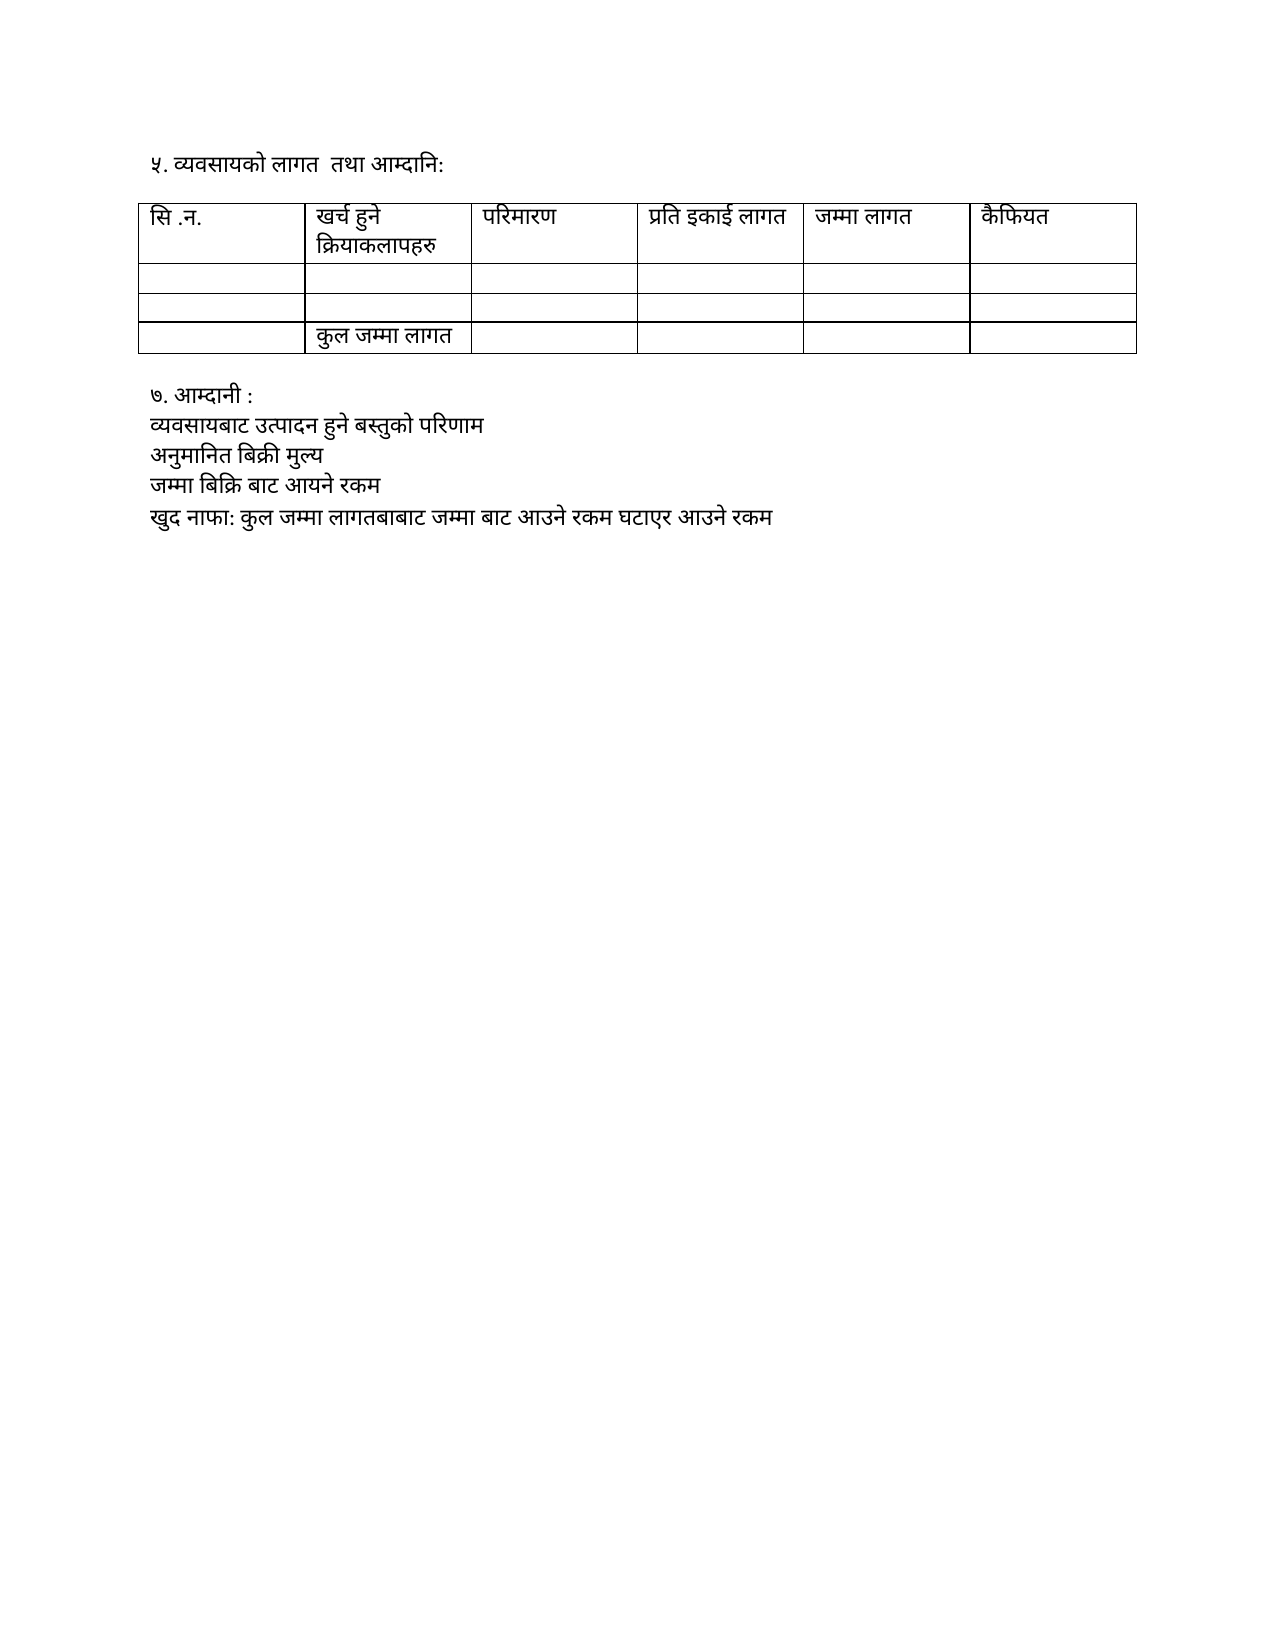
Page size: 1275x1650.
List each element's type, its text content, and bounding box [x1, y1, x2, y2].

table_cell [638, 323, 803, 352]
table_cell [804, 264, 969, 292]
table_cell [971, 264, 1136, 292]
table_cell [472, 323, 637, 352]
table_cell [971, 323, 1136, 352]
table_cell [306, 294, 471, 321]
table_cell [638, 294, 803, 321]
table_header परिमारण [472, 204, 637, 263]
table_cell [472, 294, 637, 321]
text अनुमानित बिक्री मुल्य [150, 443, 1124, 473]
text खुद नाफा: कुल जम्मा लागतबाबाट जम्मा बाट आउने रकम घटाएर आउने रकम [150, 503, 1124, 534]
table_cell [638, 264, 803, 292]
table_cell कुल जम्मा लागत [306, 323, 471, 352]
text ७. आम्दानी : [150, 381, 1124, 413]
table_header प्रति इकाई लागत [638, 204, 803, 263]
table_cell [139, 294, 304, 321]
table_cell [472, 264, 637, 292]
text व्यवसायबाट उत्पादन हुने बस्तुको परिणाम [150, 413, 1124, 443]
table_cell [139, 264, 304, 292]
table_cell [306, 264, 471, 292]
text ५. व्यवसायको लागत तथा आम्दानि: [150, 150, 1124, 182]
table_header कैफियत [971, 204, 1136, 263]
table_header खर्च हुने क्रियाकलापहरु [306, 204, 471, 263]
table_header सि .न. [139, 204, 304, 263]
table_cell [804, 294, 969, 321]
table_header जम्मा लागत [804, 204, 969, 263]
table_cell [139, 323, 304, 352]
text जम्मा बिक्रि बाट आयने रकम [150, 473, 1124, 503]
table_cell [971, 294, 1136, 321]
table_cell [804, 323, 969, 352]
